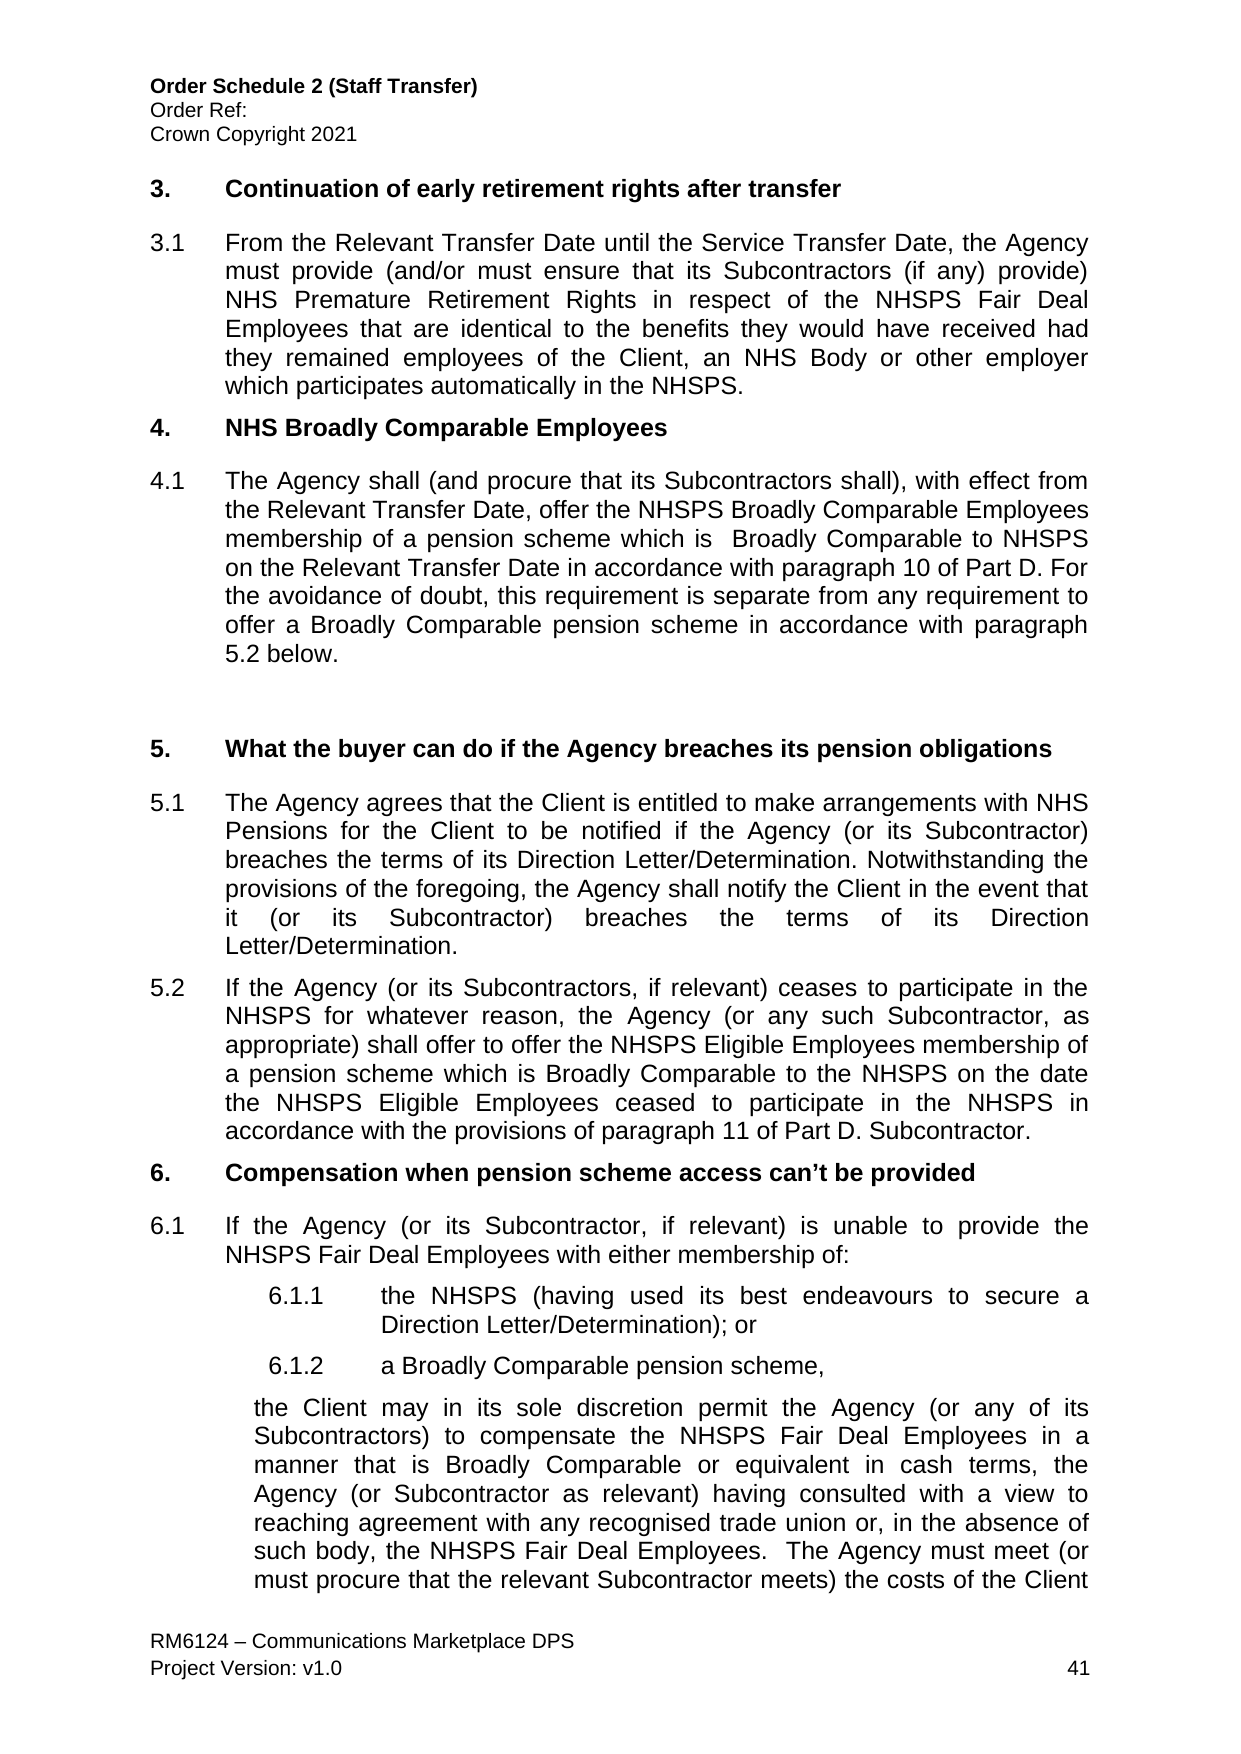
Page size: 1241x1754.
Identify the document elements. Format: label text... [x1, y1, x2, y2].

list What the buyer can do if the Agency breaches its pension obligations [150, 734, 1090, 762]
list the NHSPS (having used its best endeavours to secure a Direction Letter/Determination); or [268, 1281, 1090, 1339]
list If the Agency (or its Subcontractors, if relevant) ceases to participate in the NHSPS for whatever reason, the Agency (or any such Subcontractor, as appropriate) shall offer to offer the NHSPS Eligible Employees membership of a pension scheme which is Broadly Comparable to the NHSPS on the date the NHSPS Eligible Employees ceased to participate in the NHSPS in accordance with the provisions of paragraph 11 of Part D. Subcontractor. [150, 972, 1090, 1145]
list Compensation when pension scheme access can’t be provided [150, 1157, 1090, 1186]
list NHS Broadly Comparable Employees [150, 412, 1090, 441]
list Continuation of early retirement rights after transfer [150, 174, 1090, 202]
list The Agency shall (and procure that its Subcontractors shall), with effect from the Relevant Transfer Date, offer the NHSPS Broadly Comparable Employees membership of a pension scheme which is Broadly Comparable to NHSPS on the Relevant Transfer Date in accordance with paragraph 10 of Part D. For the avoidance of doubt, this requirement is separate from any requirement to offer a Broadly Comparable pension scheme in accordance with paragraph 5.2 below. [150, 466, 1090, 667]
list If the Agency (or its Subcontractor, if relevant) is unable to provide the NHSPS Fair Deal Employees with either membership of: [150, 1211, 1090, 1269]
list a Broadly Comparable pension scheme, [268, 1351, 1090, 1380]
list From the Relevant Transfer Date until the Service Transfer Date, the Agency must provide (and/or must ensure that its Subcontractors (if any) provide) NHS Premature Retirement Rights in respect of the NHSPS Fair Deal Employees that are identical to the benefits they would have received had they remained employees of the Client, an NHS Body or other employer which participates automatically in the NHSPS. [150, 227, 1090, 400]
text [253, 1392, 1090, 1594]
list The Agency agrees that the Client is entitled to make arrangements with NHS Pensions for the Client to be notified if the Agency (or its Subcontractor) breaches the terms of its Direction Letter/Determination. Notwithstanding the provisions of the foregoing, the Agency shall notify the Client in the event that it (or its Subcontractor) breaches the terms of its Direction Letter/Determination. [150, 787, 1090, 960]
